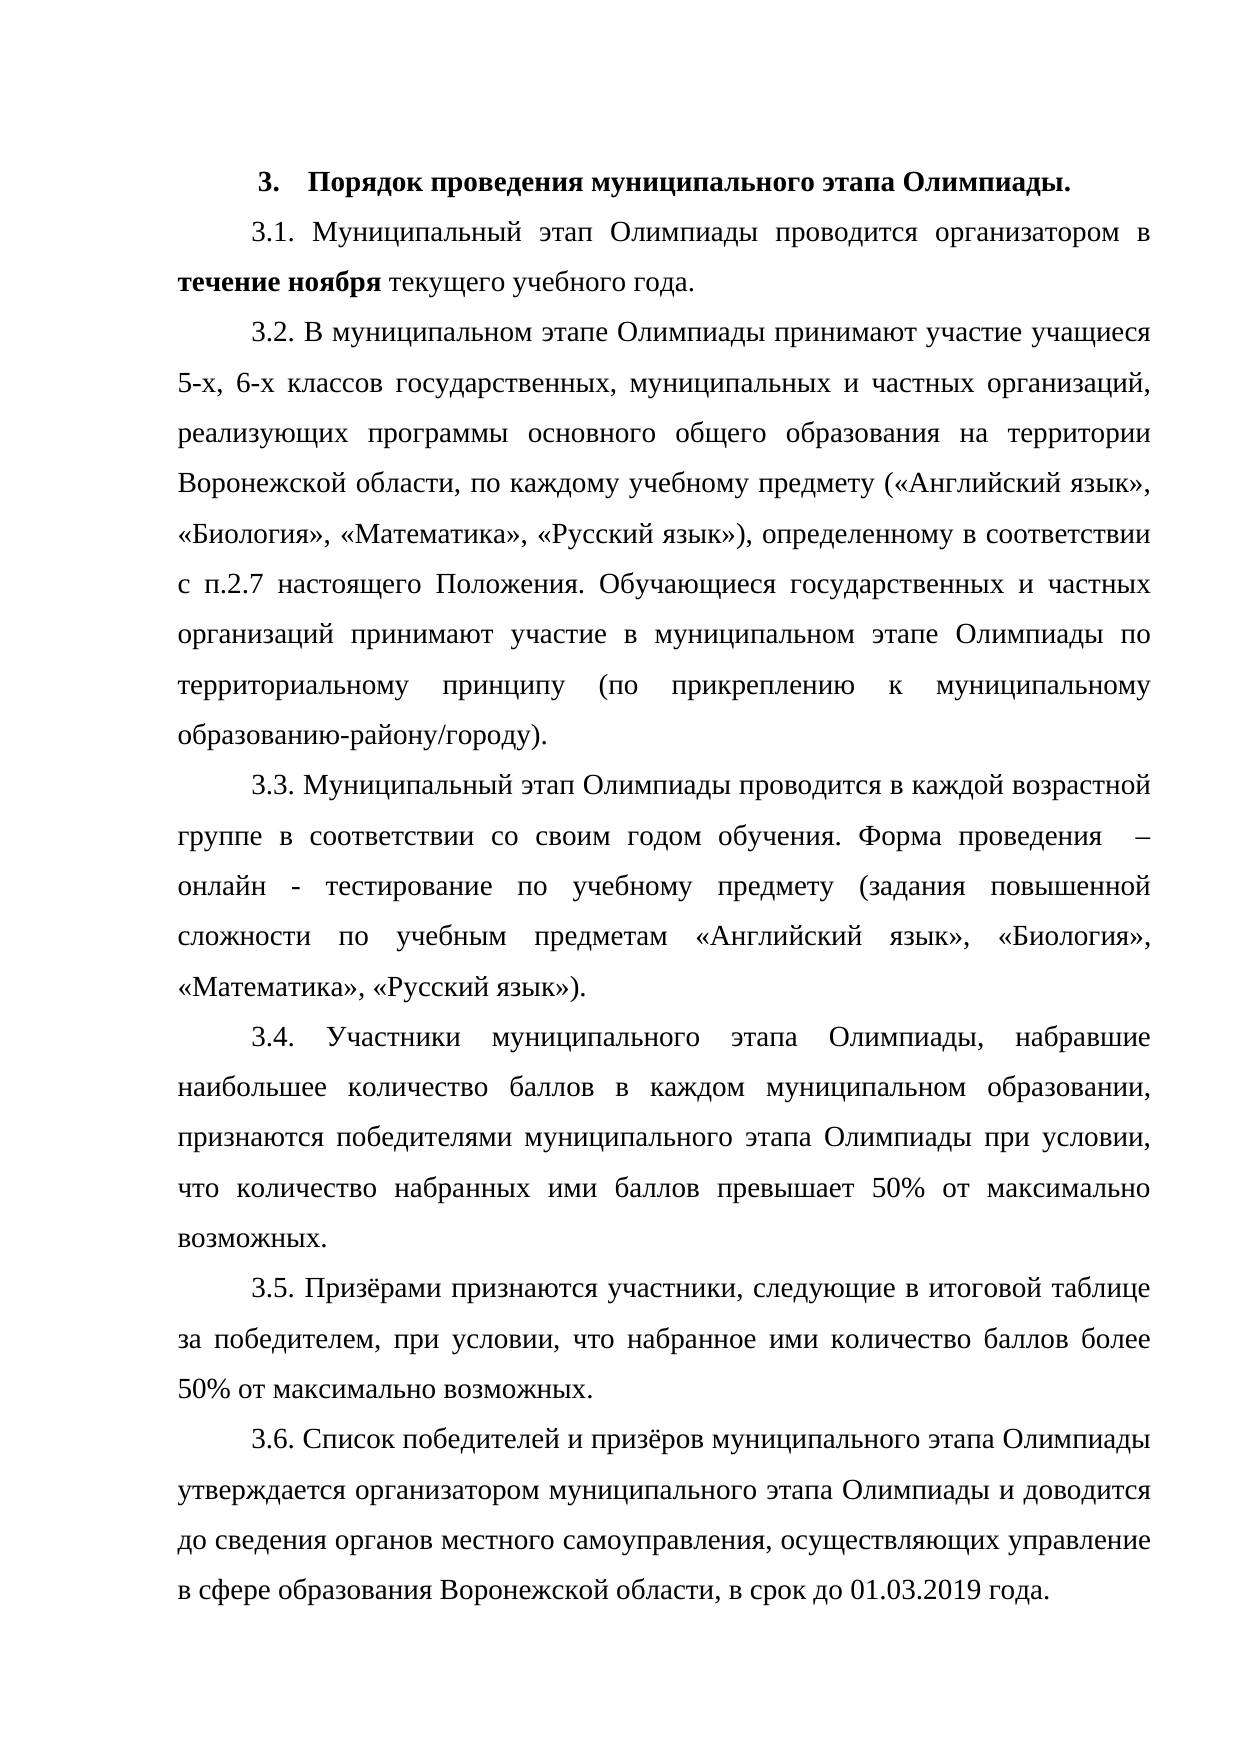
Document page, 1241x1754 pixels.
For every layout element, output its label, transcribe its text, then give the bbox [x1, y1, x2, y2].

text 3.3. Муниципальный этап Олимпиады проводится в каждой возрастной группе в соответствии со своим годом обучения. Форма проведения – онлайн - тестирование по учебному предмету (задания повышенной сложности по учебным предметам «Английский язык», «Биология», «Математика», «Русский язык»). [177, 767, 1152, 1002]
text 3.2. В муниципальном этапе Олимпиады принимают участие учащиеся 5-х, 6-х классов государственных, муниципальных и частных организаций, реализующих программы основного общего образования на территории Воронежской области, по каждому учебному предмету («Английский язык», «Биология», «Математика», «Русский язык»), определенному в соответствии с п.2.7 настоящего Положения. Обучающиеся государственных и частных организаций принимают участие в муниципальном этапе Олимпиады по территориальному принципу (по прикреплению к муниципальному образованию-району/городу). [177, 314, 1152, 751]
text 3.5. Призёрами признаются участники, следующие в итоговой таблице за победителем, при условии, что набранное ими количество баллов более 50% от максимально возможных. [177, 1271, 1152, 1405]
text 3.6. Список победителей и призёров муниципального этапа Олимпиады утверждается организатором муниципального этапа Олимпиады и доводится до сведения органов местного самоуправления, осуществляющих управление в сфере образования Воронежской области, в срок до 01.03.2019 года. [177, 1421, 1152, 1606]
text 3.4. Участники муниципального этапа Олимпиады, набравшие наибольшее количество баллов в каждом муниципальном образовании, признаются победителями муниципального этапа Олимпиады при условии, что количество набранных ими баллов превышает 50% от максимально возможных. [177, 1019, 1152, 1254]
text 3.1. Муниципальный этап Олимпиады проводится организатором в течение ноября текущего учебного года. [177, 214, 1152, 298]
list Порядок проведения муниципального этапа Олимпиады. [177, 164, 1152, 197]
